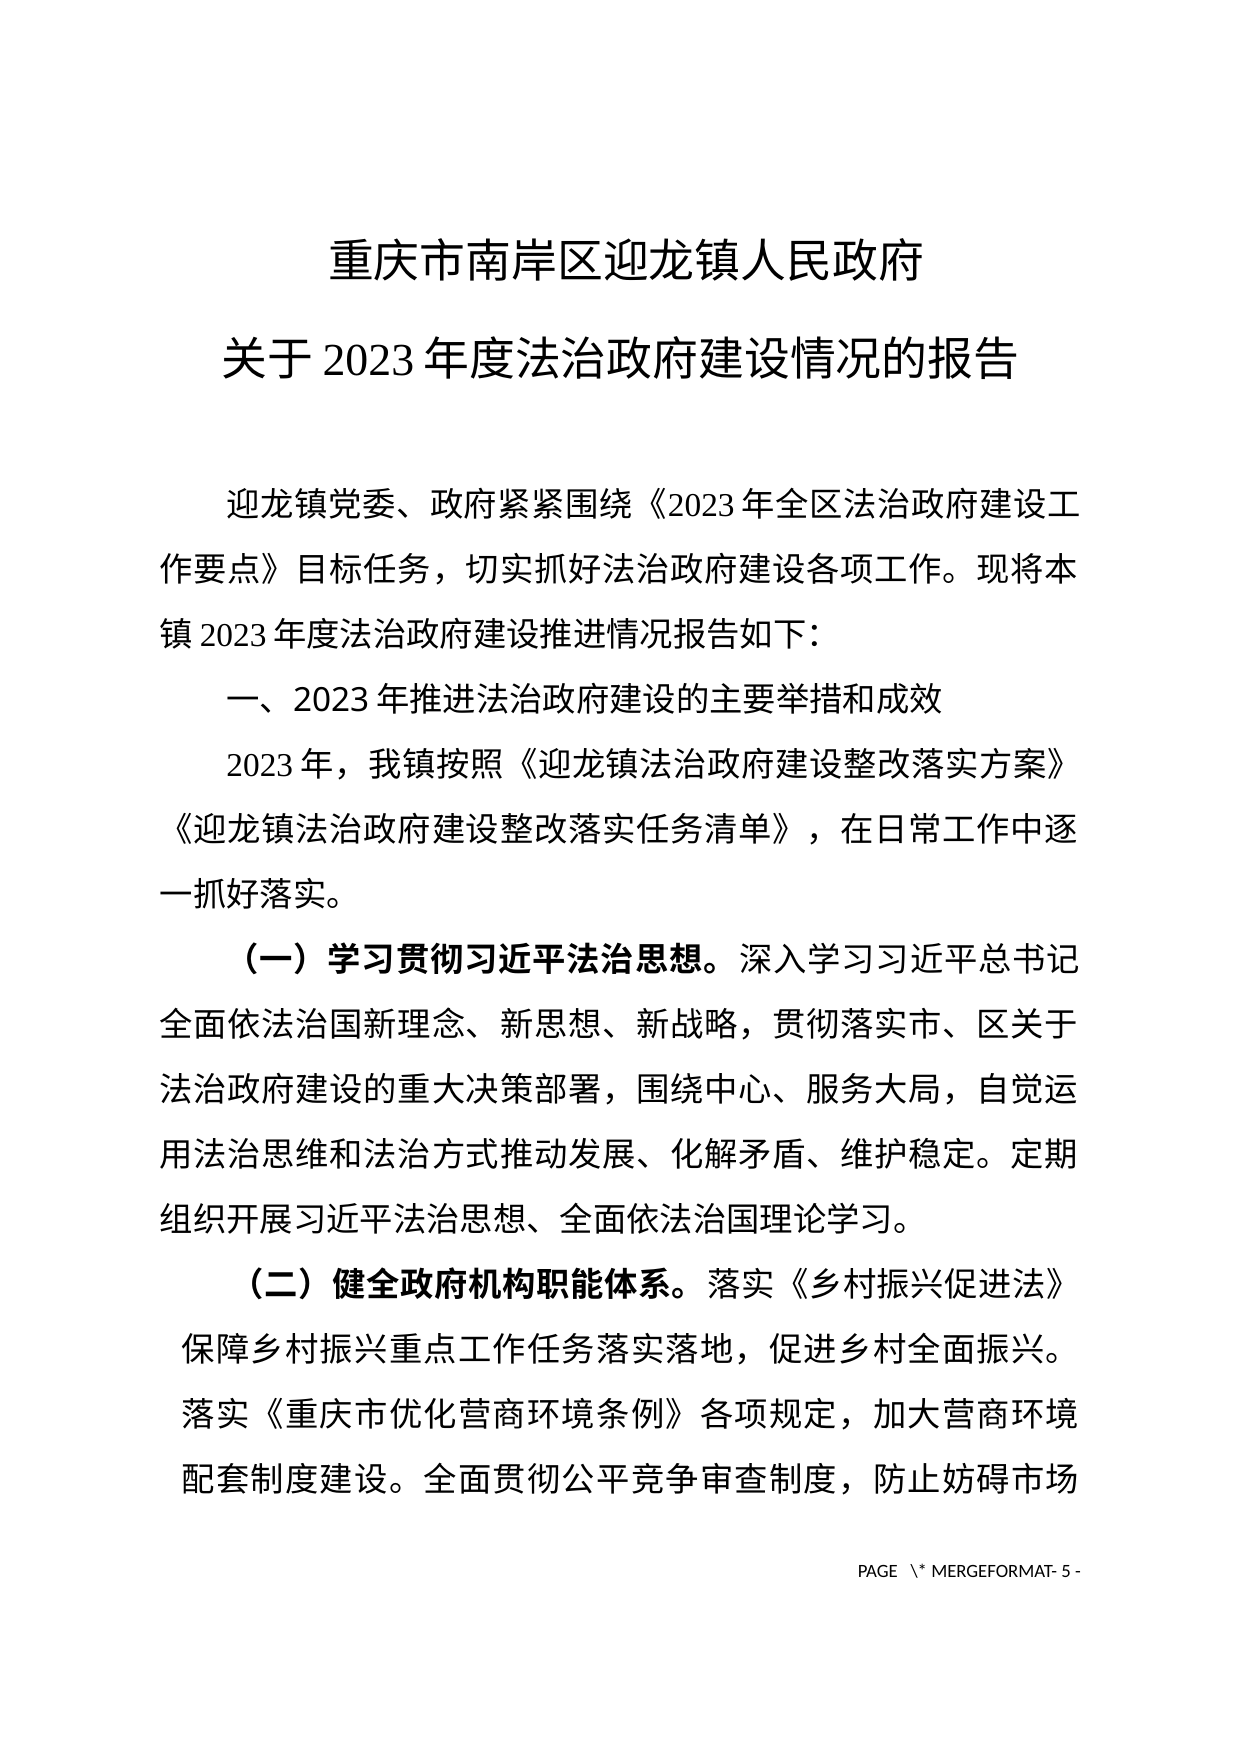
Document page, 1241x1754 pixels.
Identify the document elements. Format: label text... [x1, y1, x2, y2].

text 一、2023年推进法治政府建设的主要举措和成效 [159, 664, 1081, 729]
text 2023年，我镇按照《迎龙镇法治政府建设整改落实方案》《迎龙镇法治政府建设整改落实任务清单》，在日常工作中逐一抓好落实。 [159, 729, 1081, 924]
text （一）学习贯彻习近平法治思想。深入学习习近平总书记全面依法治国新理念、新思想、新战略，贯彻落实市、区关于法治政府建设的重大决策部署，围绕中心、服务大局，自觉运用法治思维和法治方式推动发展、化解矛盾、维护稳定。定期组织开展习近平法治思想、全面依法治国理论学习。 [159, 924, 1081, 1249]
text 关于2023年度法治政府建设情况的报告 [159, 307, 1081, 404]
text 重庆市南岸区迎龙镇人民政府 [159, 209, 1081, 307]
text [181, 1249, 1081, 1509]
text 迎龙镇党委、政府紧紧围绕《2023年全区法治政府建设工作要点》目标任务，切实抓好法治政府建设各项工作。现将本镇2023年度法治政府建设推进情况报告如下： [159, 469, 1081, 664]
